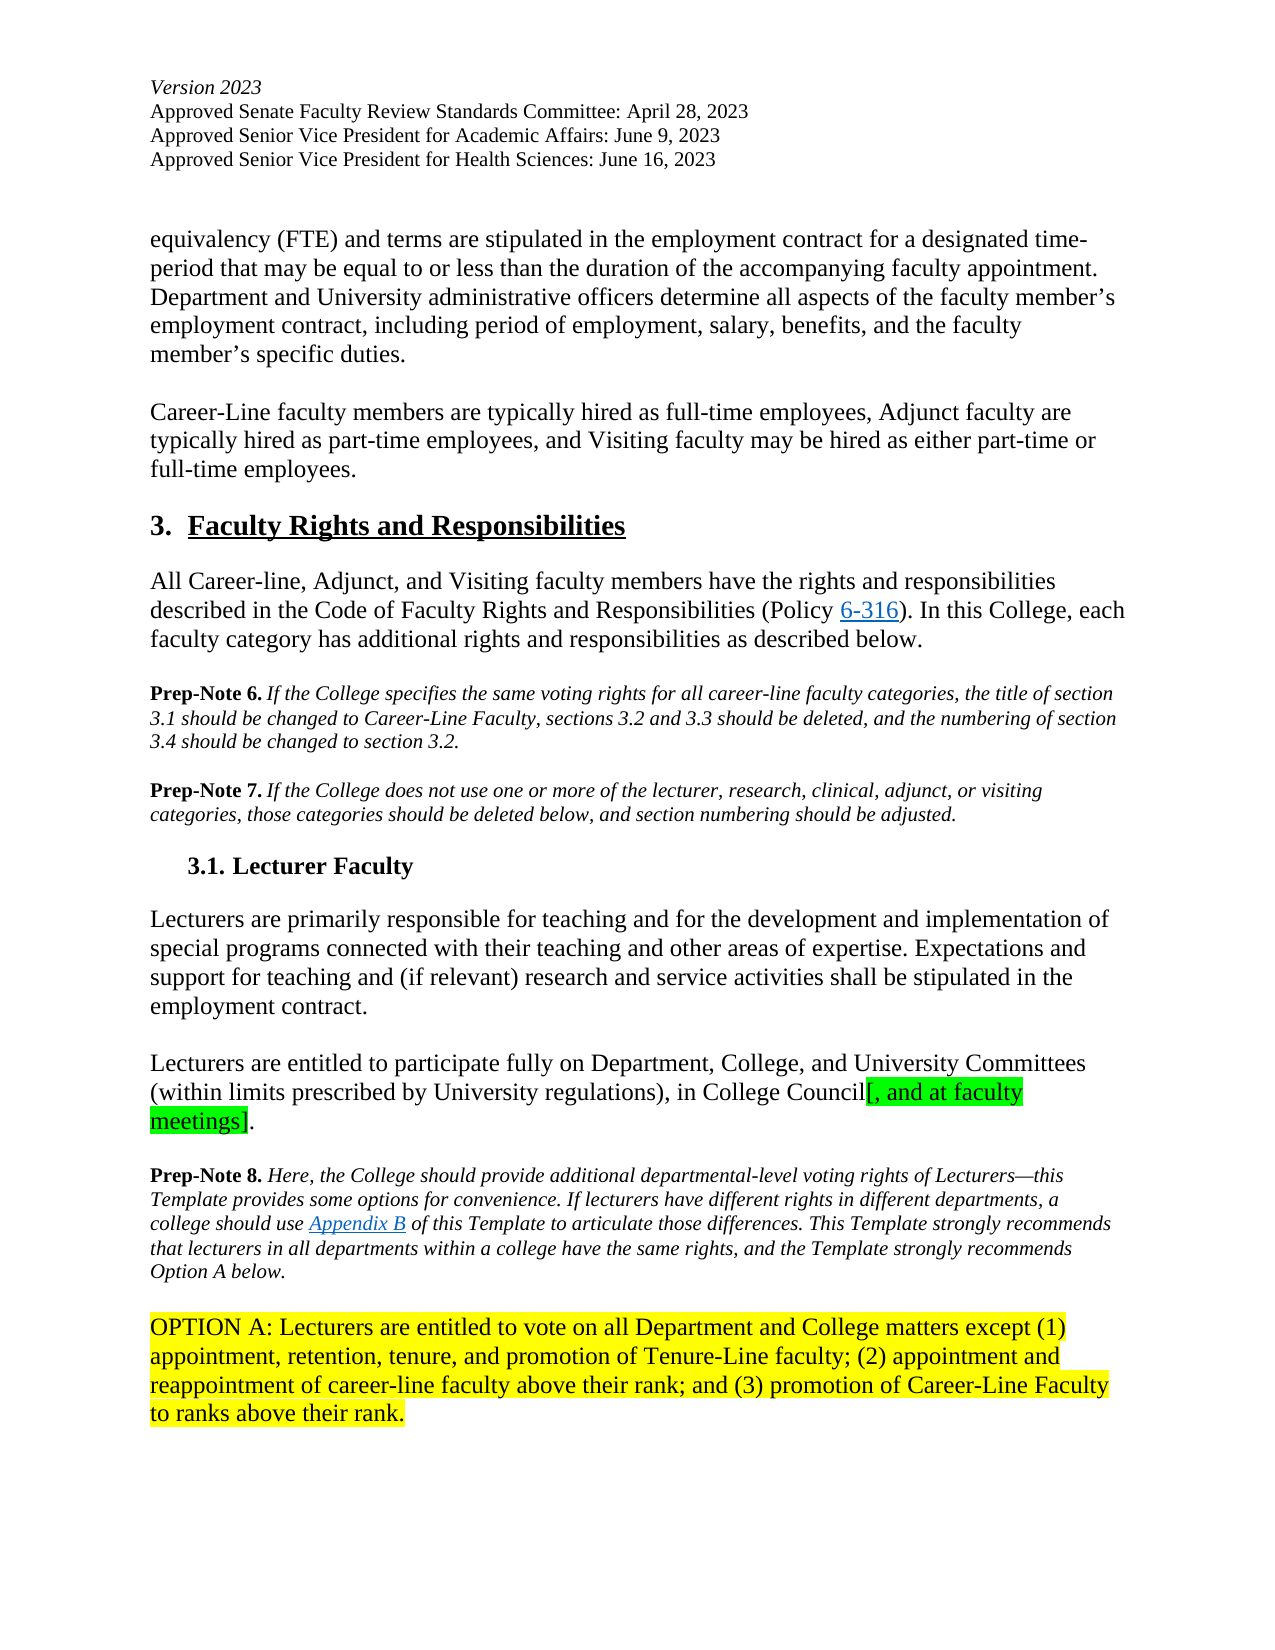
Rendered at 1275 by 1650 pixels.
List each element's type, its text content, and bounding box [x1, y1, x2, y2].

text Prep-Note 8. Here, the College should provide additional departmental-level voting rights of Lecturers—this Template provides some options for convenience. If lecturers have different rights in different departments, a college should use Appendix B of this Template to articulate those differences. This Template strongly recommends that lecturers in all departments within a college have the same rights, and the Template strongly recommends Option A below. [150, 1163, 1125, 1283]
text Prep-Note 7. If the College does not use one or more of the lecturer, research, clinical, adjunct, or visiting categories, those categories should be deleted below, and section numbering should be adjusted. [150, 778, 1125, 826]
text Career-Line faculty members are typically hired as full-time employees, Adjunct faculty are typically hired as part-time employees, and Visiting faculty may be hired as either part-time or full-time employees. [150, 397, 1125, 483]
text Prep-Note 6. If the College specifies the same voting rights for all career-line faculty categories, the title of section 3.1 should be changed to Career-Line Faculty, sections 3.2 and 3.3 should be deleted, and the numbering of section 3.4 should be changed to section 3.2. [150, 681, 1125, 753]
text All Career-line, Adjunct, and Visiting faculty members have the rights and responsibilities described in the Code of Faculty Rights and Responsibilities (Policy 6-316). In this College, each faculty category has additional rights and responsibilities as described below. [150, 566, 1125, 653]
text OPTION A: Lecturers are entitled to vote on all Department and College matters except (1) appointment, retention, tenure, and promotion of Tenure-Line faculty; (2) appointment and reappointment of career-line faculty above their rank; and (3) promotion of Career-Line Faculty to ranks above their rank. [150, 1312, 1125, 1427]
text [150, 224, 1125, 368]
subtitle Lecturer Faculty [187, 851, 1125, 879]
subtitle Faculty Rights and Responsibilities [150, 508, 1125, 541]
text Lecturers are primarily responsible for teaching and for the development and implementation of special programs connected with their teaching and other areas of expertise. Expectations and support for teaching and (if relevant) research and service activities shall be stipulated in the employment contract. Lecturers are entitled to participate fully on Department, College, and University Committees (within limits prescribed by University regulations), in College Council[, and at faculty meetings]. [150, 904, 1125, 1134]
